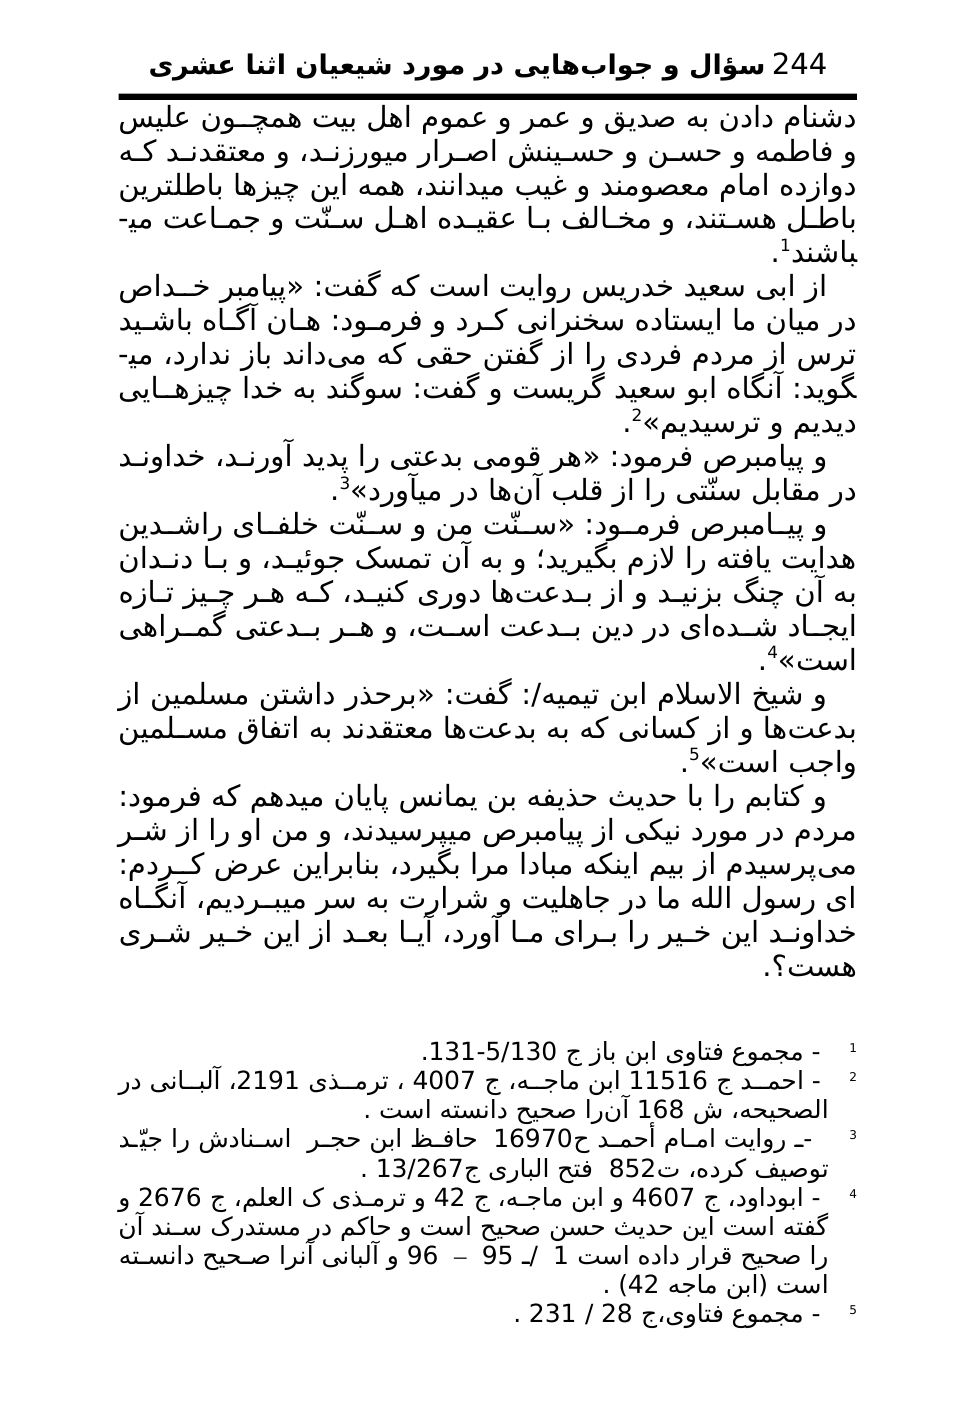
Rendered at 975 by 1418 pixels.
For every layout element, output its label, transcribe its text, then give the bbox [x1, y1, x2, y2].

text و پیامبرص فرمود: «هر قومی بدعتی را پدید آورند، خداوند در مقابل سنّتی را از قلب آن‌ها در میآورد». [118, 439, 857, 507]
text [118, 100, 857, 270]
text از ابی سعید خدریس روایت است که گفت: «پیامبر خداص در میان ما ایستاده سخنرانی کرد و فرمود: هان آگاه باشید ترس از مردم فردی را از گفتن حقی که می‌داند باز ندارد، میگوید: آنگاه ابو سعید گریست و گفت: سوگند به خدا چیزهایی دیدیم و ترسیدیم». [118, 270, 857, 439]
text و شیخ الاسلام ابن تیمیه/: گفت: «برحذر داشتن مسلمین از بدعت‌ها و از کسانی که به بدعت‌ها معتقدند به اتفاق مسلمین واجب است». [118, 677, 857, 779]
text و پیامبرص فرمود: «سنّت من و سنّت خلفای راشدین هدایت یافته را لازم بگیرید؛ و به آن تمسک جوئید، و با دندان به آن چنگ بزنید و از بدعت‌ها دوری کنید، که هر چیز تازه ایجاد شده‌ای در دین بدعت است، و هر بدعتی گمراهی است». [118, 507, 857, 677]
text و کتابم را با حدیث حذیفه بن یمانس پایان میدهم که فرمود: مردم در مورد نیکی از پیامبرص میپرسیدند، و من او را از شر می‌پرسیدم از بیم اینکه مبادا مرا بگیرد، بنابراین عرض کردم: ای رسول الله ما در جاهلیت و شرارت به سر میبردیم، آنگاه خداوند این خیر را برای ما آورد، آیا بعد از این خیر شری هست؟. [118, 779, 857, 983]
